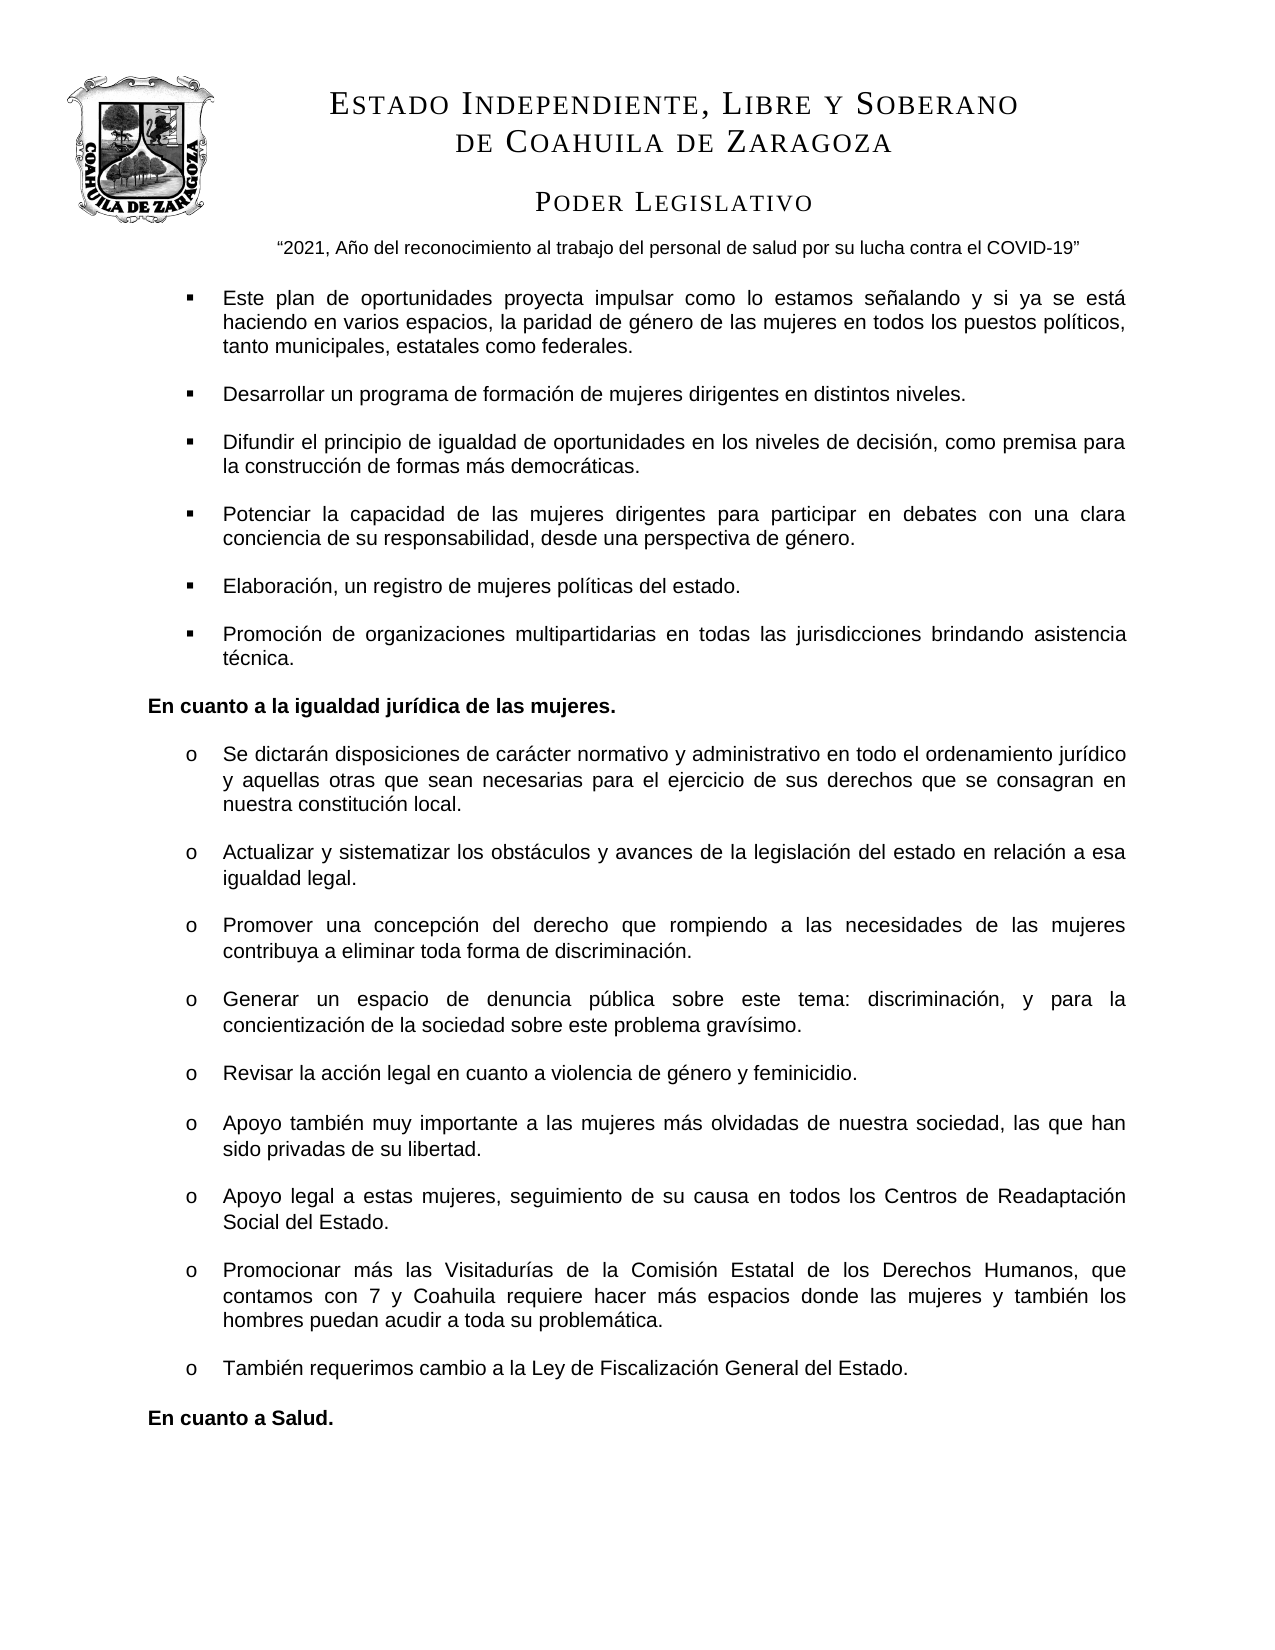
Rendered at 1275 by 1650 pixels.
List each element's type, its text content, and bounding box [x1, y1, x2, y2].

list Generar un espacio de denuncia pública sobre este tema: discriminación, y para la concientización de la sociedad sobre este problema gravísimo. [185, 987, 1127, 1037]
text En cuanto a Salud. [148, 1406, 1127, 1429]
list Promocionar más las Visitadurías de la Comisión Estatal de los Derechos Humanos, que contamos con 7 y Coahuila requiere hacer más espacios donde las mujeres y también los hombres puedan acudir a toda su problemática. [185, 1258, 1127, 1332]
list Potenciar la capacidad de las mujeres dirigentes para participar en debates con una clara conciencia de su responsabilidad, desde una perspectiva de género. [185, 502, 1127, 550]
list Promoción de organizaciones multipartidarias en todas las jurisdicciones brindando asistencia técnica. [185, 622, 1127, 670]
list Promover una concepción del derecho que rompiendo a las necesidades de las mujeres contribuya a eliminar toda forma de discriminación. [185, 913, 1127, 963]
list Este plan de oportunidades proyecta impulsar como lo estamos señalando y si ya se está haciendo en varios espacios, la paridad de género de las mujeres en todos los puestos políticos, tanto municipales, estatales como federales. [185, 286, 1127, 358]
list Elaboración, un registro de mujeres políticas del estado. [185, 574, 1127, 598]
picture [66, 76, 215, 223]
list Difundir el principio de igualdad de oportunidades en los niveles de decisión, como premisa para la construcción de formas más democráticas. [185, 430, 1127, 478]
text En cuanto a la igualdad jurídica de las mujeres. [148, 694, 1127, 718]
list Se dictarán disposiciones de carácter normativo y administrativo en todo el ordenamiento jurídico y aquellas otras que sean necesarias para el ejercicio de sus derechos que se consagran en nuestra constitución local. [185, 742, 1127, 816]
list Apoyo también muy importante a las mujeres más olvidadas de nuestra sociedad, las que han sido privadas de su libertad. [185, 1111, 1127, 1160]
list Desarrollar un programa de formación de mujeres dirigentes en distintos niveles. [185, 382, 1127, 406]
list También requerimos cambio a la Ley de Fiscalización General del Estado. [185, 1356, 1127, 1382]
list Actualizar y sistematizar los obstáculos y avances de la legislación del estado en relación a esa igualdad legal. [185, 839, 1127, 889]
list Revisar la acción legal en cuanto a violencia de género y feminicidio. [185, 1061, 1127, 1087]
list Apoyo legal a estas mujeres, seguimiento de su causa en todos los Centros de Readaptación Social del Estado. [185, 1184, 1127, 1234]
